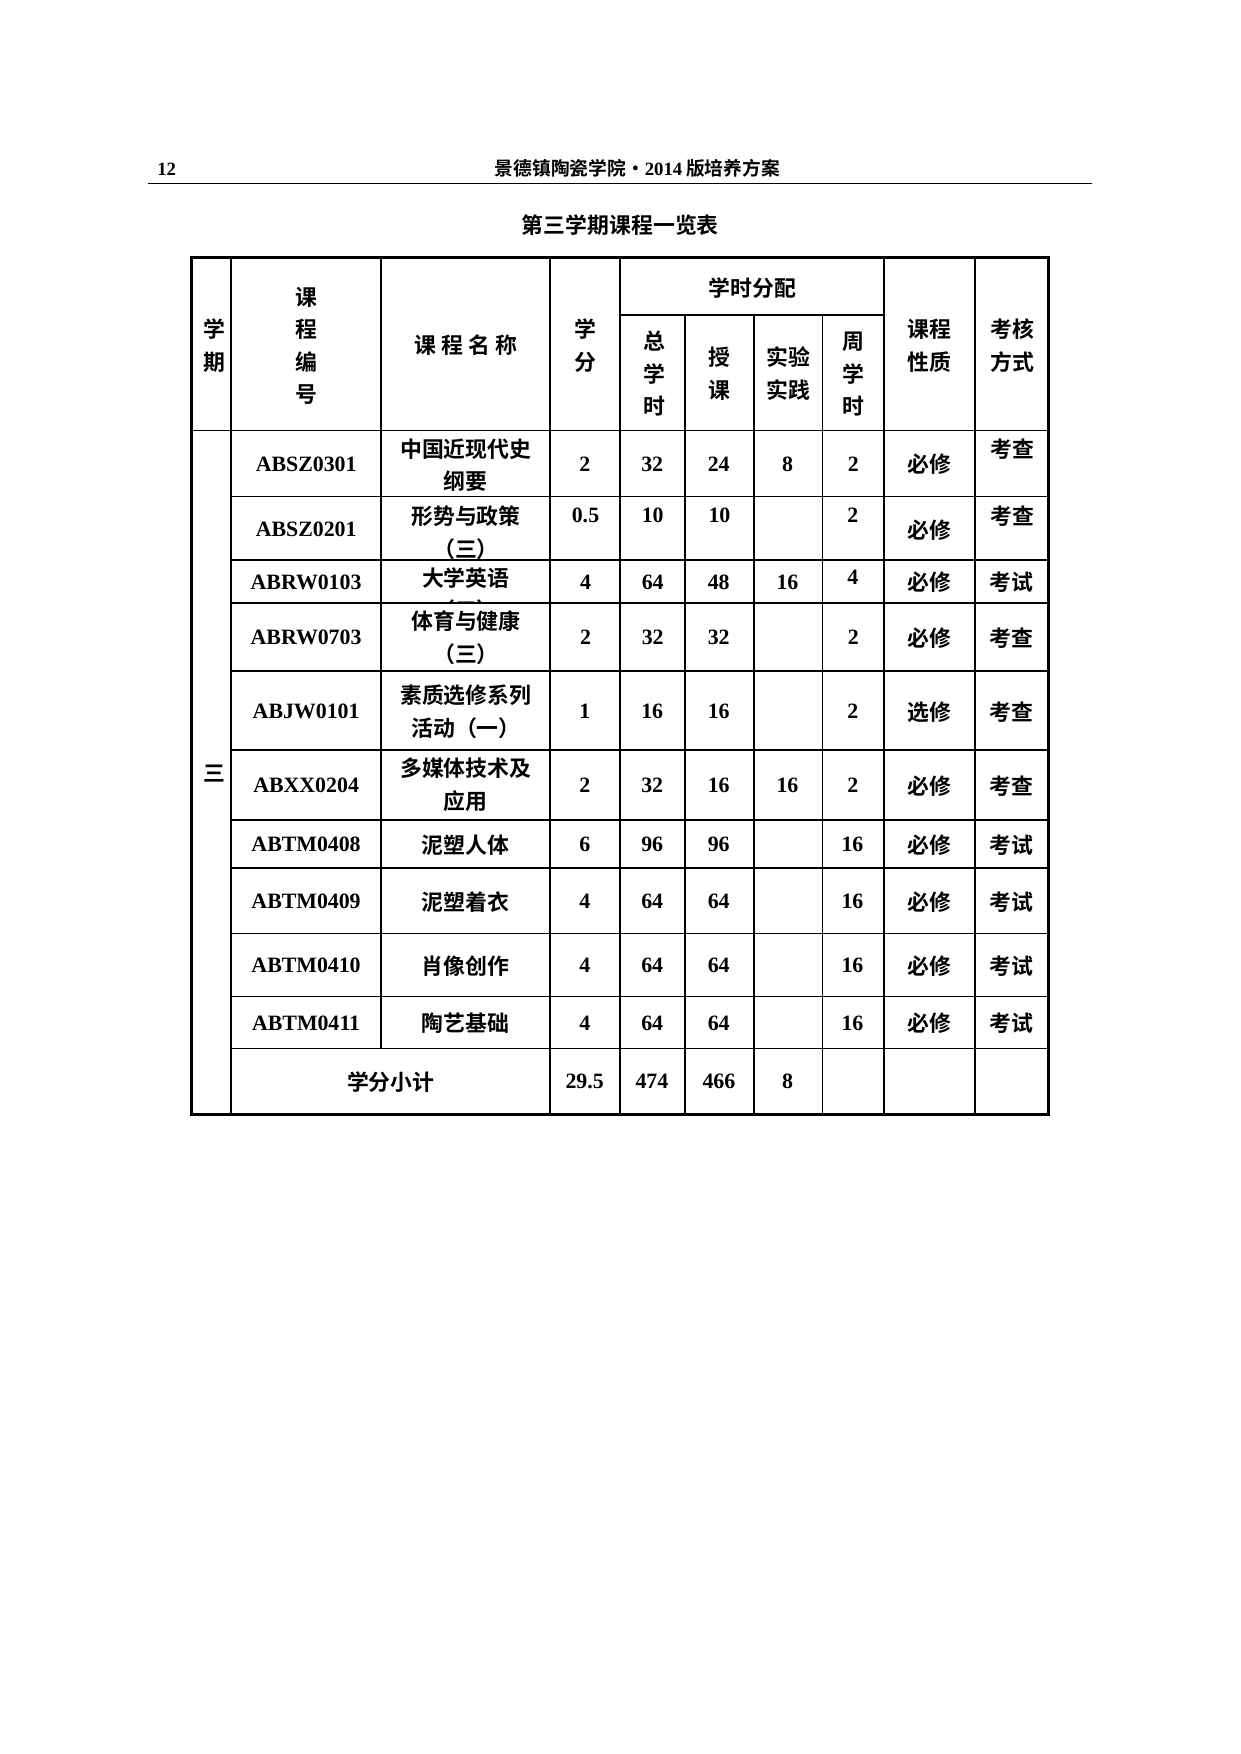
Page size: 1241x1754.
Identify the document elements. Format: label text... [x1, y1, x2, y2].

table_cell [755, 497, 822, 559]
table_cell 6 [551, 821, 619, 867]
table_cell [755, 821, 822, 867]
table_cell [823, 1049, 883, 1113]
table_cell 考查 [976, 751, 1047, 819]
table_cell 48 [686, 561, 753, 602]
table_header 课程 性质 [885, 259, 974, 430]
table_cell 16 [823, 997, 883, 1048]
table_cell 体育与健康（三） [382, 604, 549, 670]
table_cell 形势与政策（三） [382, 497, 549, 559]
table_cell ABRW0103 [232, 561, 380, 602]
table_cell [755, 604, 822, 670]
table_cell 考查 [976, 497, 1047, 559]
table_cell 考查 [976, 672, 1047, 749]
table_cell 96 [686, 821, 753, 867]
table_cell ABTM0409 [232, 869, 380, 932]
table_cell 10 [686, 497, 753, 559]
table_cell 64 [621, 561, 684, 602]
table_cell 1 [551, 672, 619, 749]
table_cell 10 [621, 497, 684, 559]
table_header 考核方式 [976, 259, 1047, 430]
table_header 课 程 编 号 [232, 259, 380, 430]
table_cell ABTM0408 [232, 821, 380, 867]
table_cell 考查 [976, 431, 1047, 496]
table_cell 考试 [976, 934, 1047, 996]
table_cell 考试 [976, 997, 1047, 1048]
table_cell 必修 [885, 869, 974, 932]
table_cell 素质选修系列活动（一） [382, 672, 549, 749]
table_cell [755, 997, 822, 1048]
table_cell 考试 [976, 869, 1047, 932]
table_cell [755, 672, 822, 749]
table_cell 2 [551, 751, 619, 819]
table_cell 32 [686, 604, 753, 670]
table_cell 三 [193, 431, 230, 1113]
table_cell 必修 [885, 821, 974, 867]
table_cell 泥塑着衣 [382, 869, 549, 932]
table_cell 24 [686, 431, 753, 496]
table_cell 2 [551, 604, 619, 670]
table_cell [885, 1049, 974, 1113]
table_cell 考试 [976, 821, 1047, 867]
table_cell 64 [686, 869, 753, 932]
table_cell 32 [621, 604, 684, 670]
table_cell 16 [621, 672, 684, 749]
table_cell 必修 [885, 751, 974, 819]
table_cell 总学时 [621, 316, 684, 430]
table_cell [976, 1049, 1047, 1113]
table_header 学时分配 [621, 259, 883, 314]
table_cell 64 [686, 997, 753, 1048]
table_cell 泥塑人体 [382, 821, 549, 867]
table_cell ABTM0411 [232, 997, 380, 1048]
table_cell 4 [823, 561, 883, 602]
table_header 学 期 [193, 259, 230, 430]
table_cell 2 [823, 751, 883, 819]
table_cell 周学时 [823, 316, 883, 430]
table_cell 学分小计 [232, 1049, 549, 1113]
table_cell 64 [621, 997, 684, 1048]
table_cell 考查 [976, 604, 1047, 670]
table_cell 必修 [885, 431, 974, 496]
table_cell 4 [551, 869, 619, 932]
table_cell 32 [621, 431, 684, 496]
table_cell 2 [823, 672, 883, 749]
table_header 课 程 名 称 [382, 259, 549, 430]
table_cell 必修 [885, 934, 974, 996]
table_cell 陶艺基础 [382, 997, 549, 1048]
text 第三学期课程一览表 [148, 208, 1092, 240]
table_cell 必修 [885, 604, 974, 670]
table_cell 64 [686, 934, 753, 996]
table_cell 32 [621, 751, 684, 819]
table_cell 考试 [976, 561, 1047, 602]
table_cell 8 [755, 1049, 822, 1113]
table_cell 2 [823, 604, 883, 670]
table_cell 中国近现代史纲要 [382, 431, 549, 496]
table_cell 多媒体技术及应用 [382, 751, 549, 819]
table_cell 必修 [885, 561, 974, 602]
table_cell ABJW0101 [232, 672, 380, 749]
table_cell [755, 934, 822, 996]
table_cell 2 [823, 431, 883, 496]
table_cell 2 [551, 431, 619, 496]
table_cell ABSZ0301 [232, 431, 380, 496]
table_cell 大学英语（三） [382, 561, 549, 602]
table_cell 授课 [686, 316, 753, 430]
table_cell ABSZ0201 [232, 497, 380, 559]
table_cell 2 [823, 497, 883, 559]
table_cell 474 [621, 1049, 684, 1113]
table_cell 16 [823, 934, 883, 996]
table_cell ABTM0410 [232, 934, 380, 996]
table_cell 4 [551, 997, 619, 1048]
table_cell [755, 869, 822, 932]
table_cell 16 [686, 672, 753, 749]
table_cell 0.5 [551, 497, 619, 559]
table_cell 实验实践 [755, 316, 822, 430]
table_cell 肖像创作 [382, 934, 549, 996]
table_cell 64 [621, 869, 684, 932]
table_cell 必修 [885, 497, 974, 559]
table_cell ABRW0703 [232, 604, 380, 670]
table_cell 96 [621, 821, 684, 867]
table_cell 29.5 [551, 1049, 619, 1113]
table_cell 必修 [885, 997, 974, 1048]
table_cell 466 [686, 1049, 753, 1113]
table_cell 16 [755, 751, 822, 819]
table_cell 4 [551, 934, 619, 996]
table_cell 选修 [885, 672, 974, 749]
table_cell 16 [823, 869, 883, 932]
table_header 学 分 [551, 259, 619, 430]
table_cell 16 [755, 561, 822, 602]
table_cell ABXX0204 [232, 751, 380, 819]
table_cell 16 [823, 821, 883, 867]
table_cell 8 [755, 431, 822, 496]
table_cell 16 [686, 751, 753, 819]
table_cell 64 [621, 934, 684, 996]
table_cell 4 [551, 561, 619, 602]
